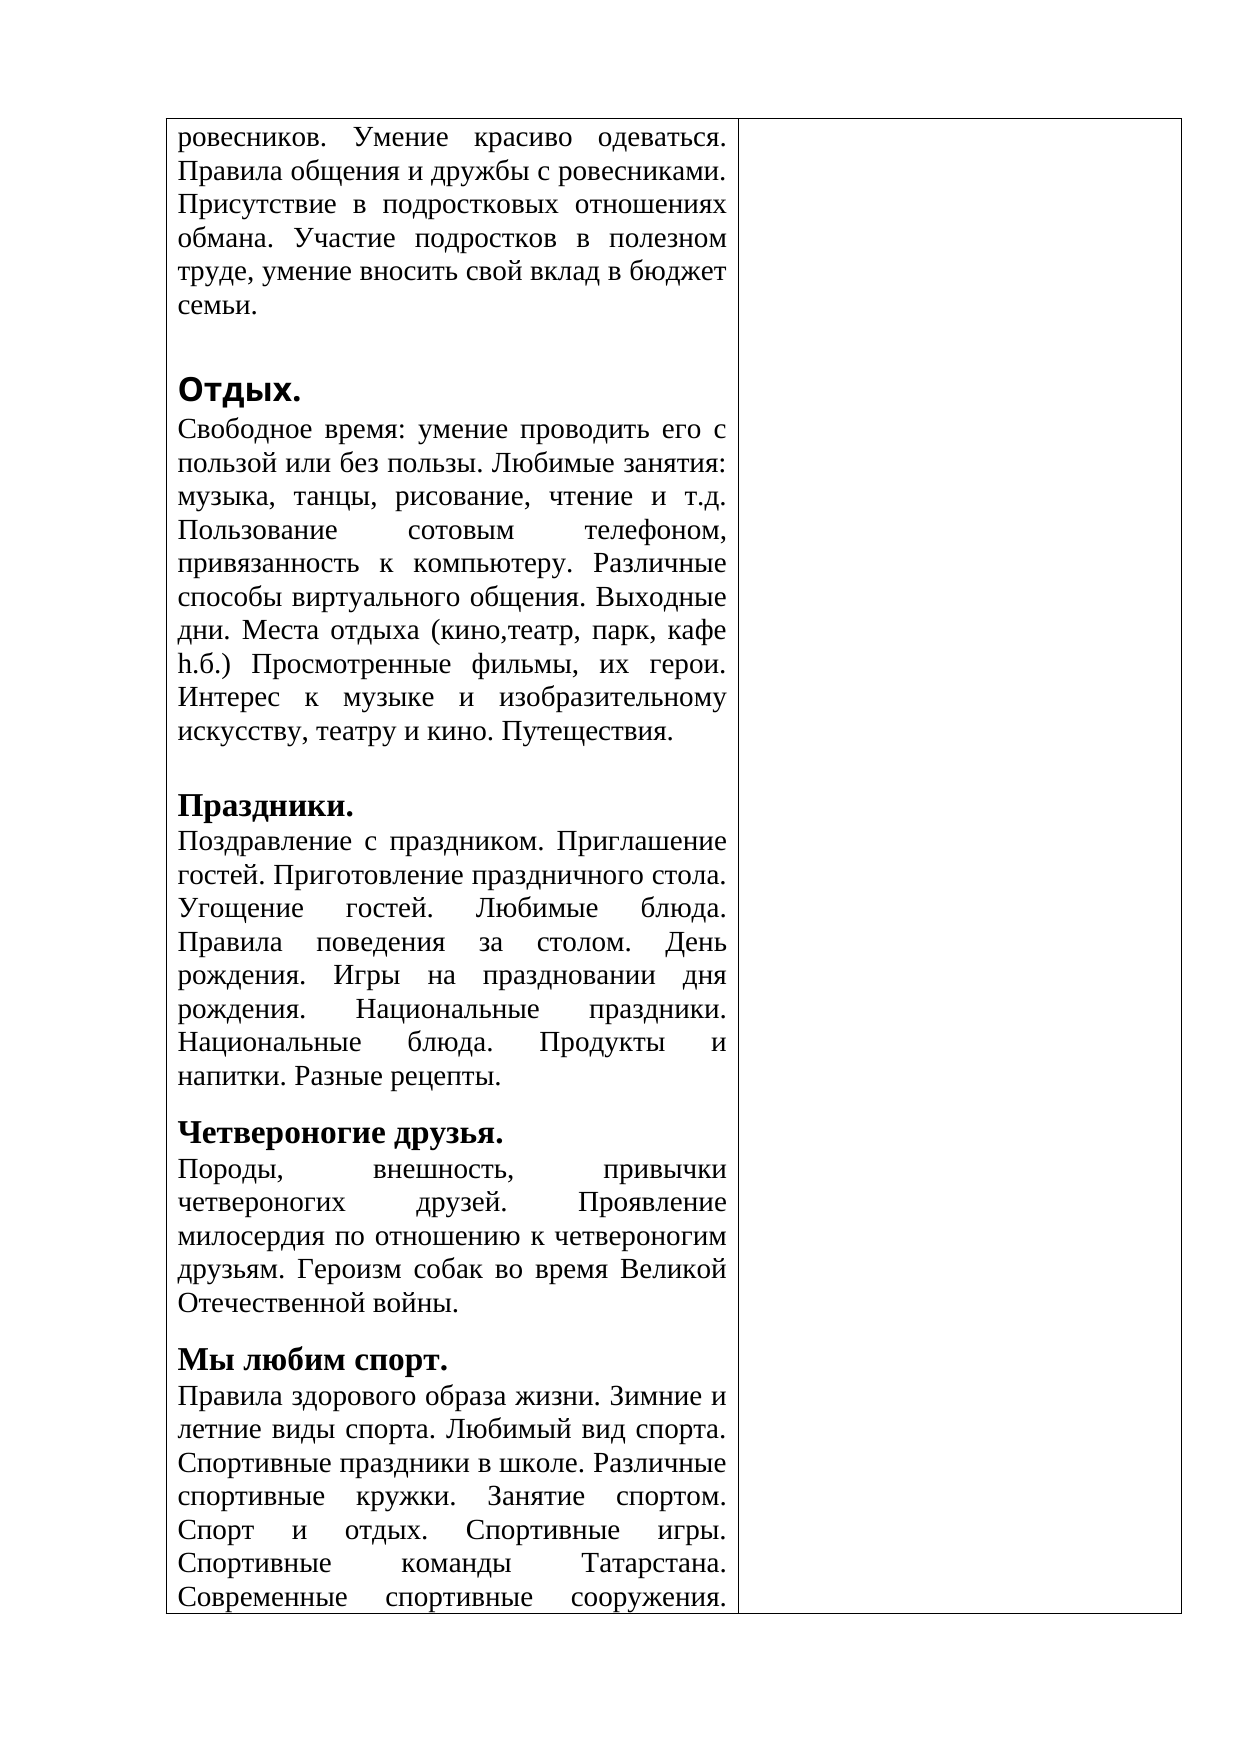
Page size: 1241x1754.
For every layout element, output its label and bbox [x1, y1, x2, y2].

table_cell [167, 119, 738, 1612]
table_cell [739, 119, 1181, 1612]
